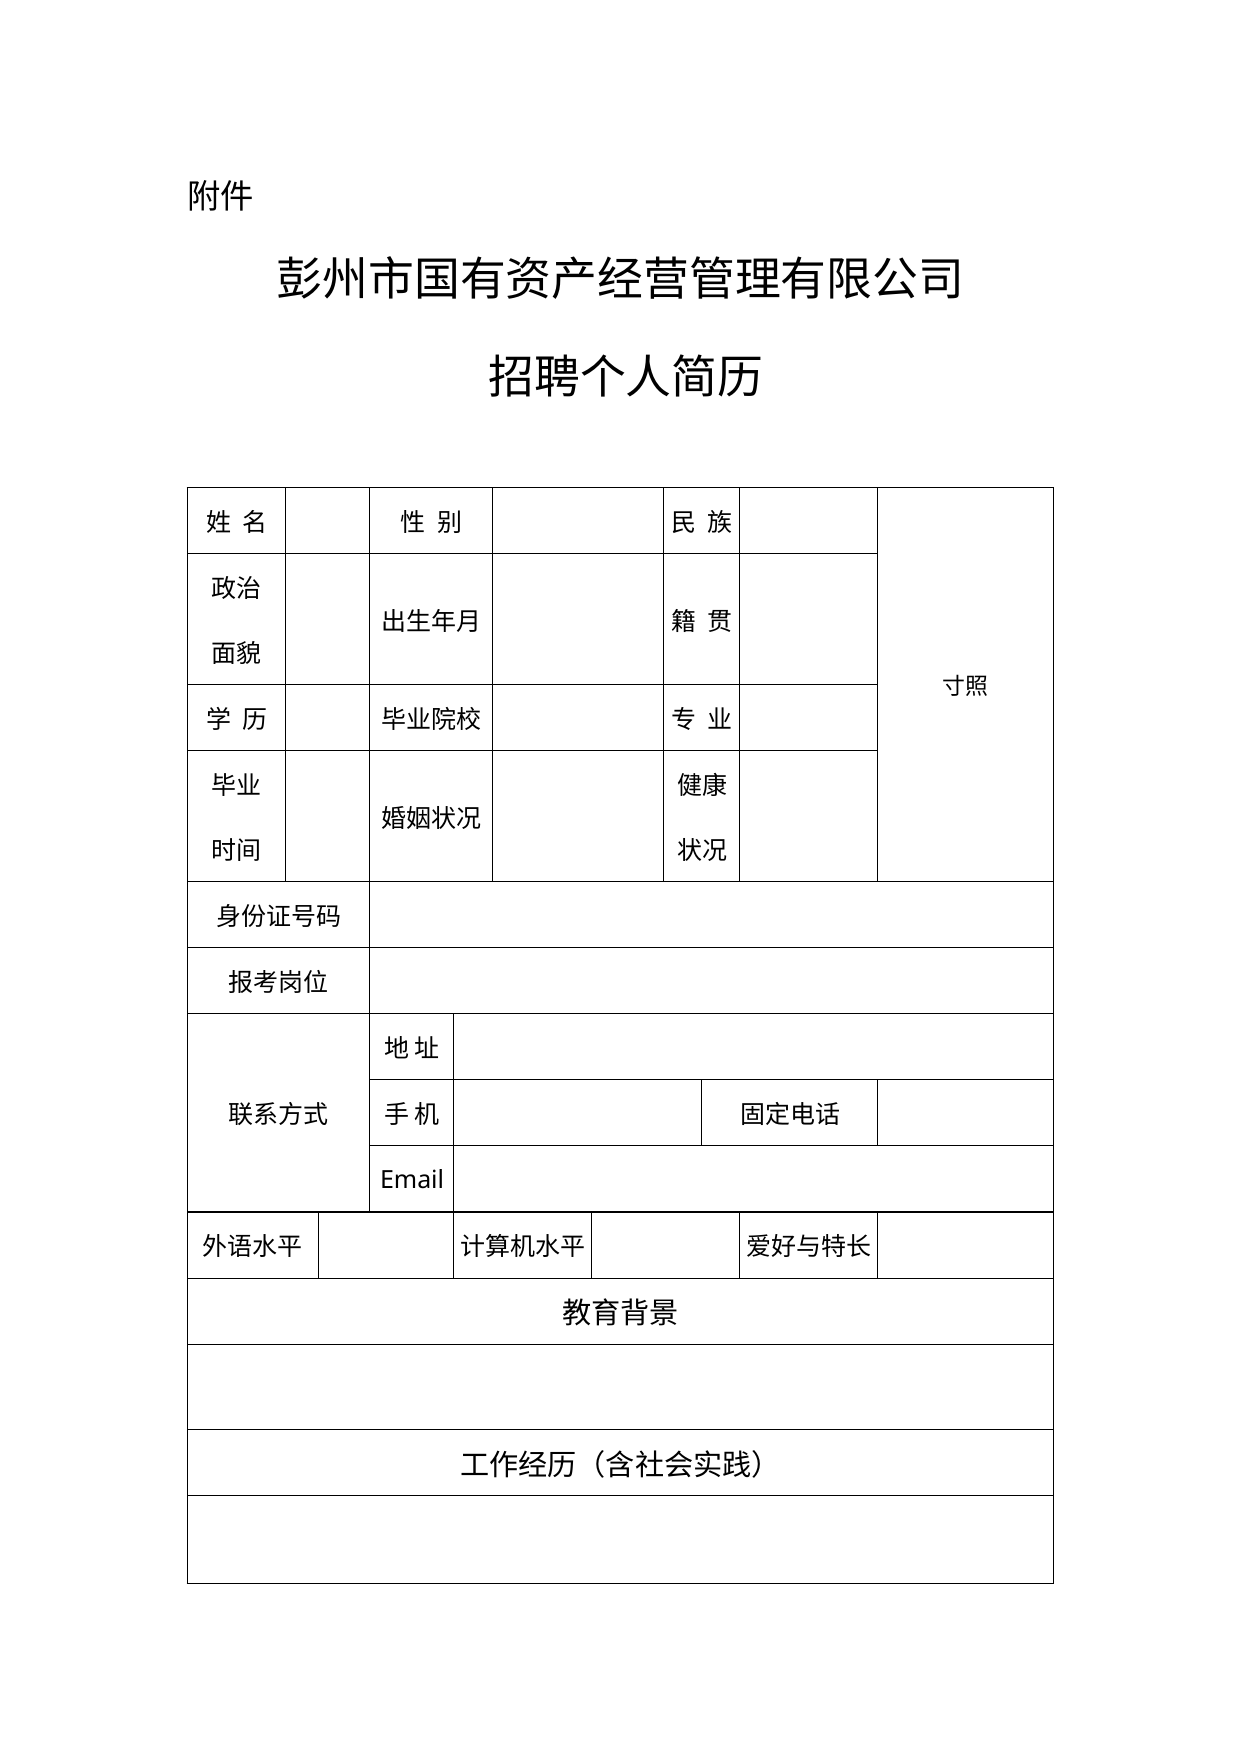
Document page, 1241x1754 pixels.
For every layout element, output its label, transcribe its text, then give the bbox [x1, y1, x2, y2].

table_cell [454, 1014, 1053, 1079]
table_header 姓 名 [188, 488, 285, 553]
table_cell [493, 751, 663, 881]
table_cell [740, 751, 877, 881]
table_cell [454, 1146, 1053, 1211]
table_cell [740, 554, 877, 684]
table_cell 籍 贯 [664, 554, 739, 684]
table_cell [493, 685, 663, 750]
text 附件 [187, 162, 1053, 227]
table_cell 固定电话 [702, 1080, 877, 1145]
table_cell 出生年月 [370, 554, 492, 684]
table_cell 毕业 时间 [188, 751, 285, 881]
table_cell 联系方式 [188, 1014, 369, 1211]
table_cell 婚姻状况 [370, 751, 492, 881]
table_cell 工作经历（含社会实践） [188, 1430, 1053, 1495]
text 彭州市国有资产经营管理有限公司 [187, 227, 1053, 324]
table_cell [878, 1080, 1053, 1145]
table_header 寸照 [878, 488, 1053, 881]
table_cell 专 业 [664, 685, 739, 750]
table_cell 外语水平 [188, 1213, 318, 1277]
table_cell 毕业院校 [370, 685, 492, 750]
table_cell 手 机 [370, 1080, 453, 1145]
table_cell [188, 1345, 1053, 1429]
table_cell Email [370, 1146, 453, 1211]
table_cell [592, 1213, 739, 1277]
table_header 性 别 [370, 488, 492, 553]
table_cell [370, 882, 1053, 947]
table_cell [878, 1213, 1053, 1277]
table_header 民 族 [664, 488, 739, 553]
table_header [493, 488, 663, 553]
table_cell [286, 554, 369, 684]
table_cell 计算机水平 [454, 1213, 591, 1277]
table_cell 教育背景 [188, 1279, 1053, 1343]
table_cell [740, 685, 877, 750]
table_cell 学 历 [188, 685, 285, 750]
table_header [286, 488, 369, 553]
table_cell 健康 状况 [664, 751, 739, 881]
table_cell 政治 面貌 [188, 554, 285, 684]
table_cell 身份证号码 [188, 882, 369, 947]
table_cell [370, 948, 1053, 1013]
table_cell [493, 554, 663, 684]
table_cell [188, 1496, 1053, 1583]
text 招聘个人简历 [187, 324, 1064, 422]
table_cell 爱好与特长 [740, 1213, 877, 1277]
table_cell [286, 751, 369, 881]
table_cell 报考岗位 [188, 948, 369, 1013]
table_cell [454, 1080, 701, 1145]
table_cell [286, 685, 369, 750]
table_cell 地 址 [370, 1014, 453, 1079]
table_header [740, 488, 877, 553]
table_cell [319, 1213, 453, 1277]
